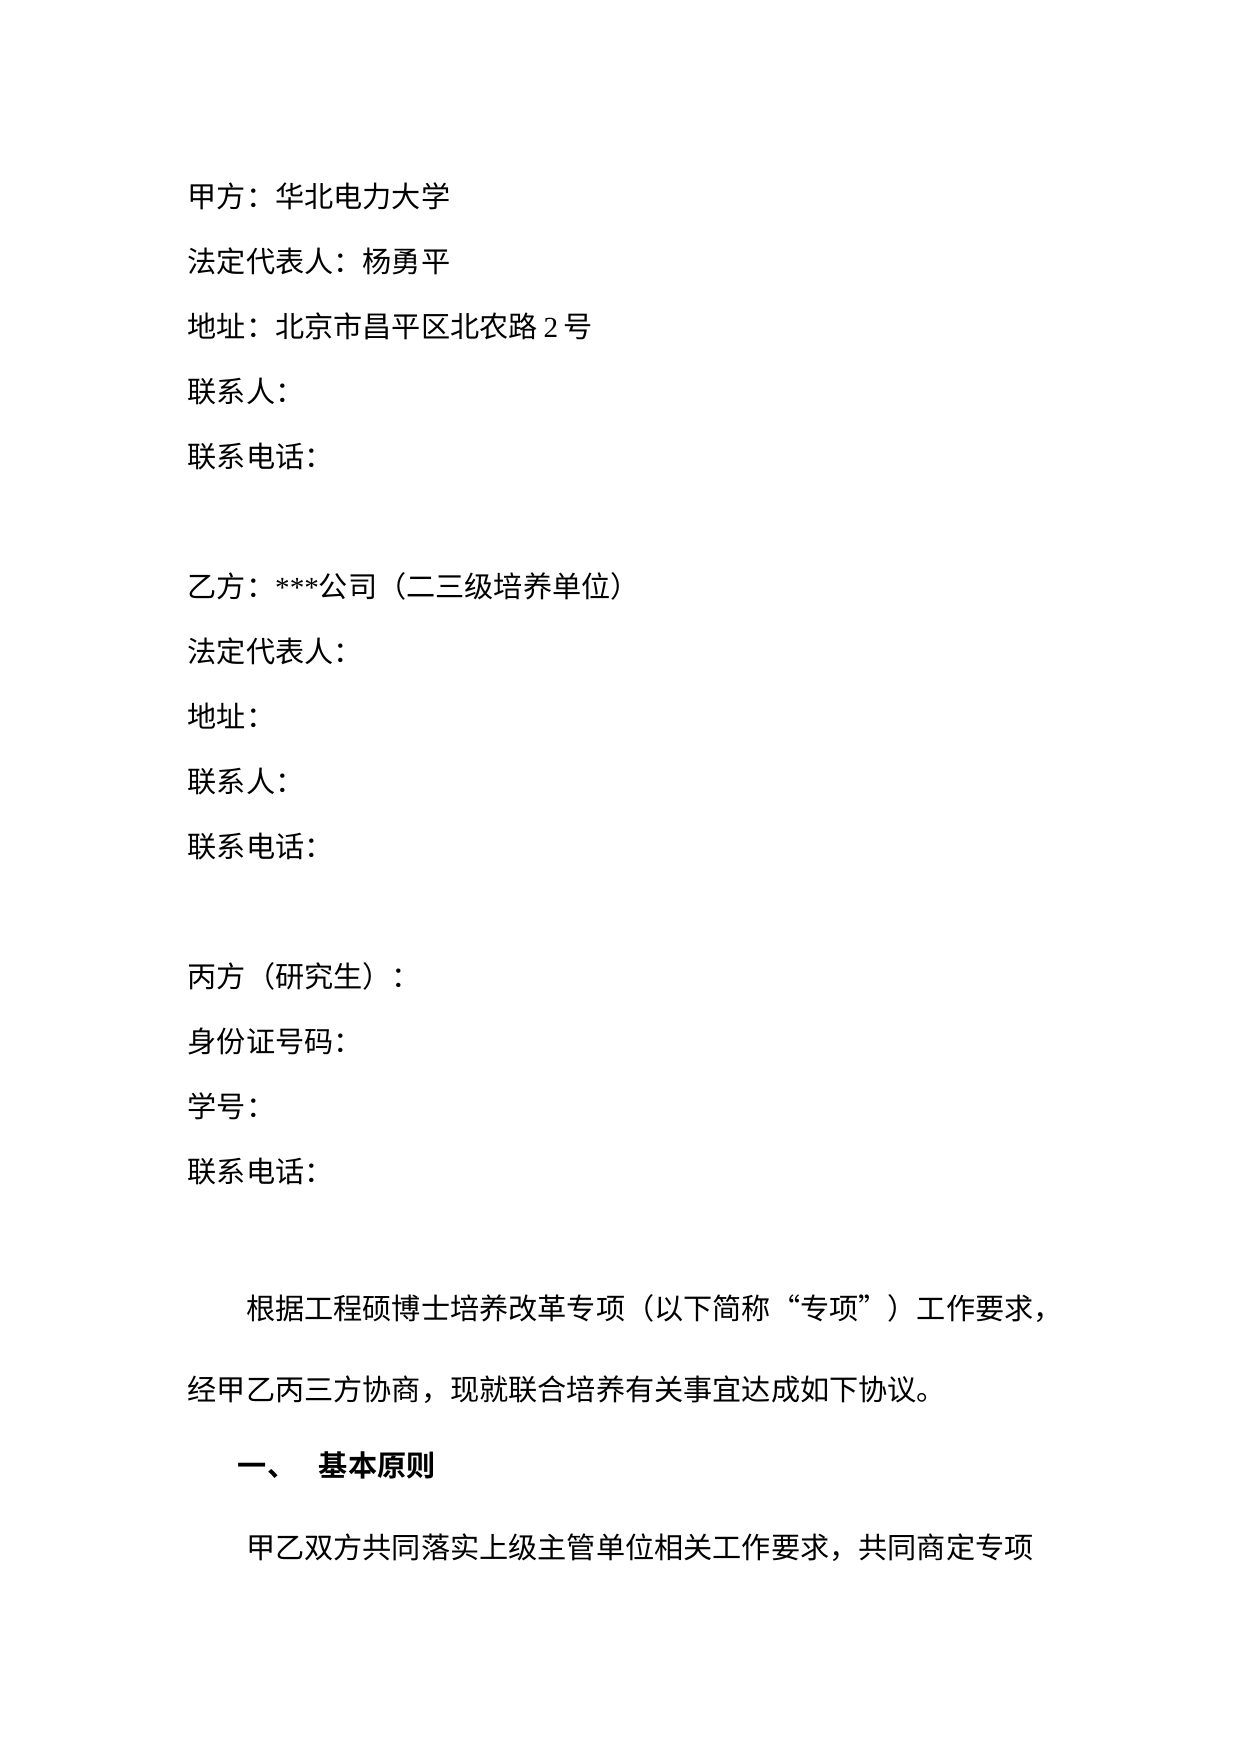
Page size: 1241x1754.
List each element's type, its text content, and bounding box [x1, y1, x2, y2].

text 联系电话： [187, 422, 1053, 487]
text 地址：北京市昌平区北农路2号 [187, 292, 1053, 357]
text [187, 1513, 1041, 1578]
text 联系人： [187, 747, 1053, 812]
text 联系电话： [187, 1137, 1053, 1202]
text 甲方：华北电力大学 [187, 162, 1053, 227]
text 联系电话： [187, 812, 1053, 877]
text 地址： [187, 682, 1053, 747]
text 法定代表人： [187, 617, 1053, 682]
text 联系人： [187, 357, 1053, 422]
text 乙方：***公司（二三级培养单位） [187, 552, 1053, 617]
text 身份证号码： [187, 1007, 1053, 1072]
text 学号： [187, 1072, 1053, 1137]
text 丙方（研究生）： [187, 942, 1053, 1007]
text 法定代表人：杨勇平 [187, 227, 1053, 292]
text 根据工程硕博士培养改革专项（以下简称“专项”）工作要求，经甲乙丙三方协商，现就联合培养有关事宜达成如下协议。 [187, 1274, 1041, 1420]
subtitle 基本原则 [238, 1431, 1053, 1496]
